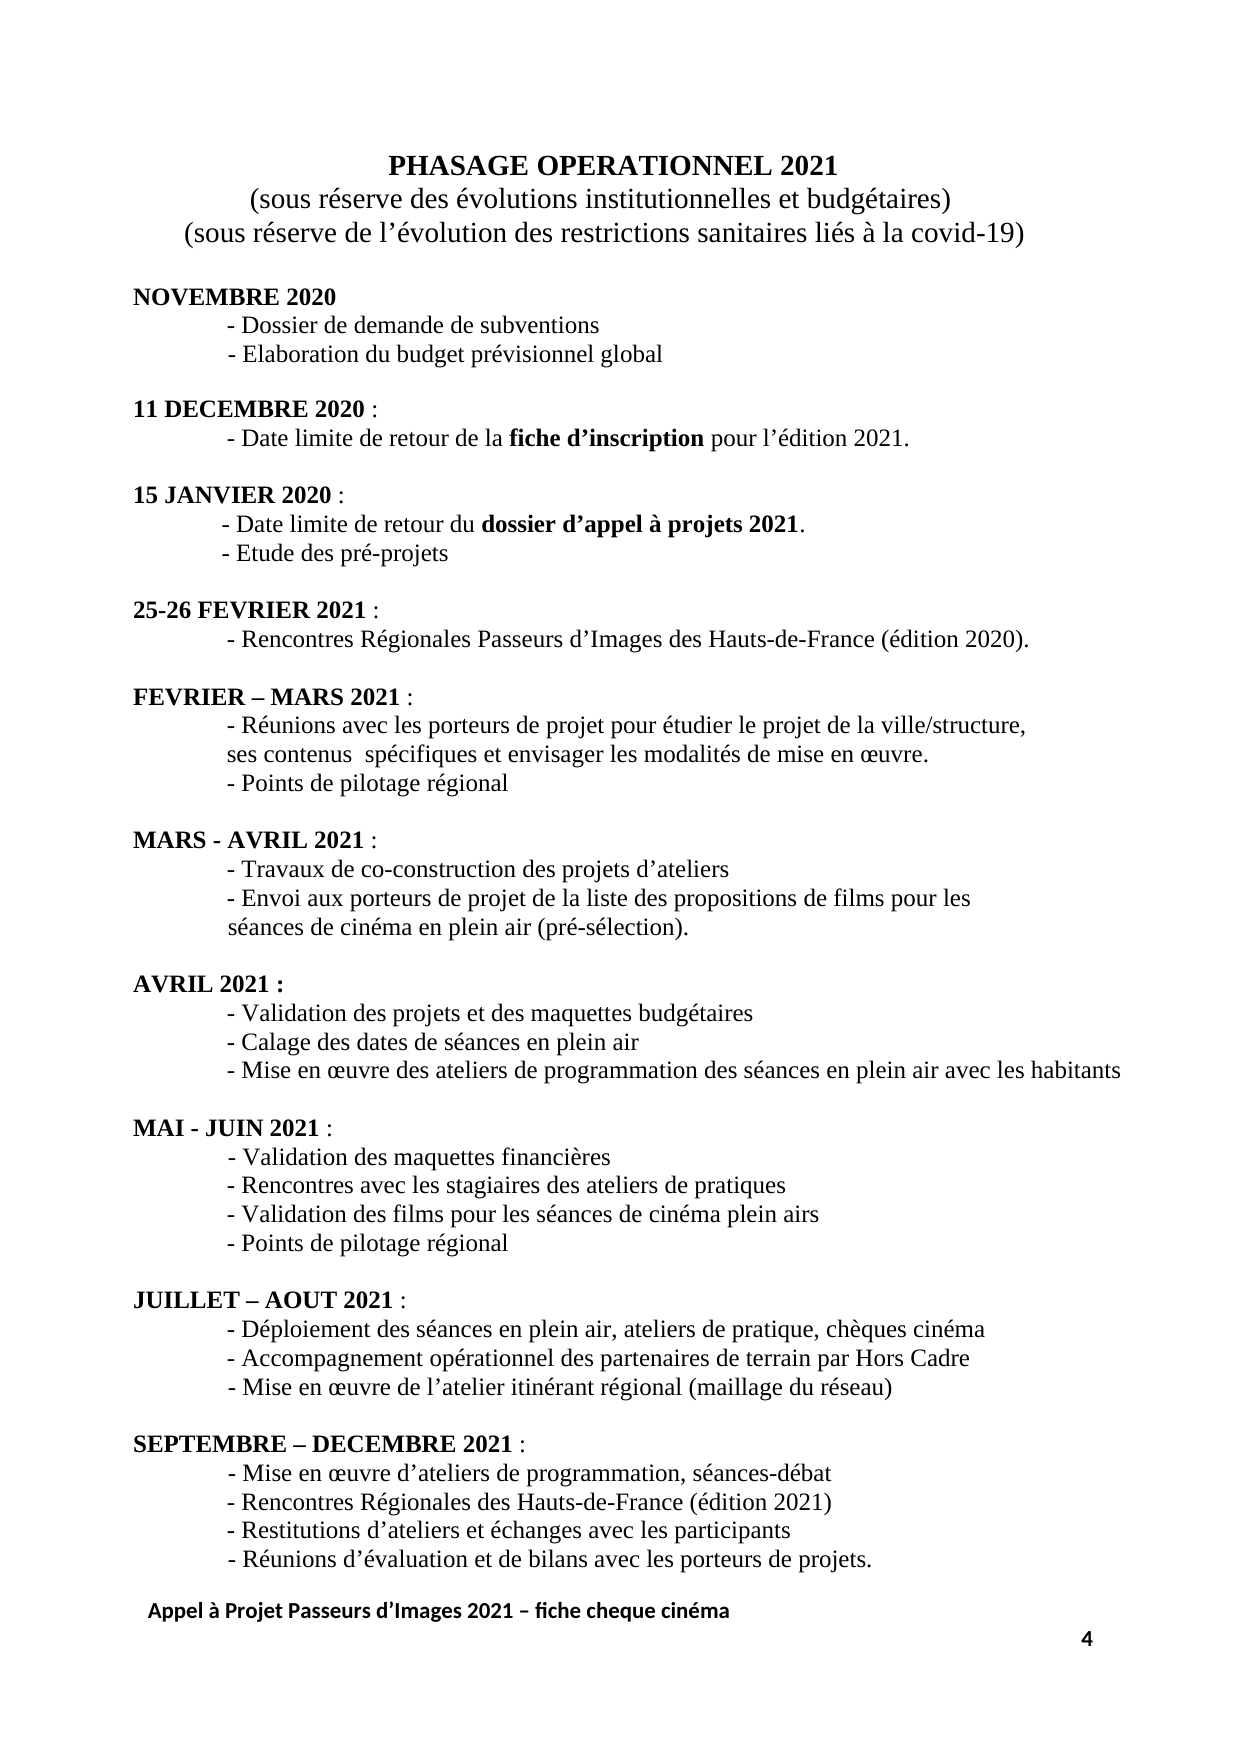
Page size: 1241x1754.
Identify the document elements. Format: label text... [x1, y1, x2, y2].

text - Réunions d’évaluation et de bilans avec les porteurs de projets. [148, 1544, 1093, 1573]
text - Date limite de retour de la fiche d’inscription pour l’édition 2021. [133, 423, 1179, 452]
text - Restitutions d’ateliers et échanges avec les participants [133, 1516, 1179, 1544]
text MAI - JUIN 2021 : [133, 1113, 1179, 1142]
text PHASAGE OPERATIONNEL 2021 [133, 148, 1179, 181]
text - Validation des films pour les séances de cinéma plein airs [133, 1199, 1179, 1228]
text AVRIL 2021 : [133, 969, 1179, 998]
text - Calage des dates de séances en plein air [133, 1027, 1179, 1056]
text - Date limite de retour du dossier d’appel à projets 2021. [133, 509, 1179, 538]
text (sous réserve des évolutions institutionnelles et budgétaires) [133, 181, 1179, 215]
text NOVEMBRE 2020 [133, 282, 1179, 311]
text - Rencontres Régionales des Hauts-de-France (édition 2021) [133, 1487, 1179, 1516]
text - Envoi aux porteurs de projet de la liste des propositions de films pour les [133, 883, 1179, 912]
text - Dossier de demande de subventions - Elaboration du budget prévisionnel global [221, 311, 1179, 368]
text - Déploiement des séances en plein air, ateliers de pratique, chèques cinéma [133, 1314, 1179, 1343]
text 15 JANVIER 2020 : [133, 481, 1179, 509]
text - Mise en œuvre d’ateliers de programmation, séances-débat [133, 1458, 1179, 1487]
text - Validation des projets et des maquettes budgétaires [133, 998, 1179, 1027]
text - Etude des pré-projets [133, 538, 1179, 567]
text séances de cinéma en plein air (pré-sélection). [133, 912, 1179, 941]
text FEVRIER – MARS 2021 : [133, 682, 1179, 711]
text - Rencontres avec les stagiaires des ateliers de pratiques [133, 1171, 1179, 1199]
text - Validation des maquettes financières [133, 1142, 1179, 1171]
text MARS - AVRIL 2021 : [133, 826, 1179, 854]
text - Points de pilotage régional [133, 1228, 1179, 1257]
text - Points de pilotage régional [221, 768, 1179, 797]
text JUILLET – AOUT 2021 : [133, 1286, 1179, 1314]
text - Réunions avec les porteurs de projet pour étudier le projet de la ville/structure, [221, 711, 1179, 739]
text 25-26 FEVRIER 2021 : [133, 596, 1179, 624]
text - Accompagnement opérationnel des partenaires de terrain par Hors Cadre - Mise en œuvre de l’atelier itinérant régional (maillage du réseau) [133, 1343, 1179, 1401]
text 11 DECEMBRE 2020 : [133, 394, 1179, 423]
text SEPTEMBRE – DECEMBRE 2021 : [133, 1429, 1179, 1458]
text - Rencontres Régionales Passeurs d’Images des Hauts-de-France (édition 2020). [133, 624, 1179, 653]
text - Travaux de co-construction des projets d’ateliers [133, 854, 1179, 883]
text (sous réserve de l’évolution des restrictions sanitaires liés à la covid-19) [133, 215, 1179, 248]
text ses contenus spécifiques et envisager les modalités de mise en œuvre. [221, 739, 1179, 768]
text - Mise en œuvre des ateliers de programmation des séances en plein air avec les habitants [133, 1056, 1179, 1084]
